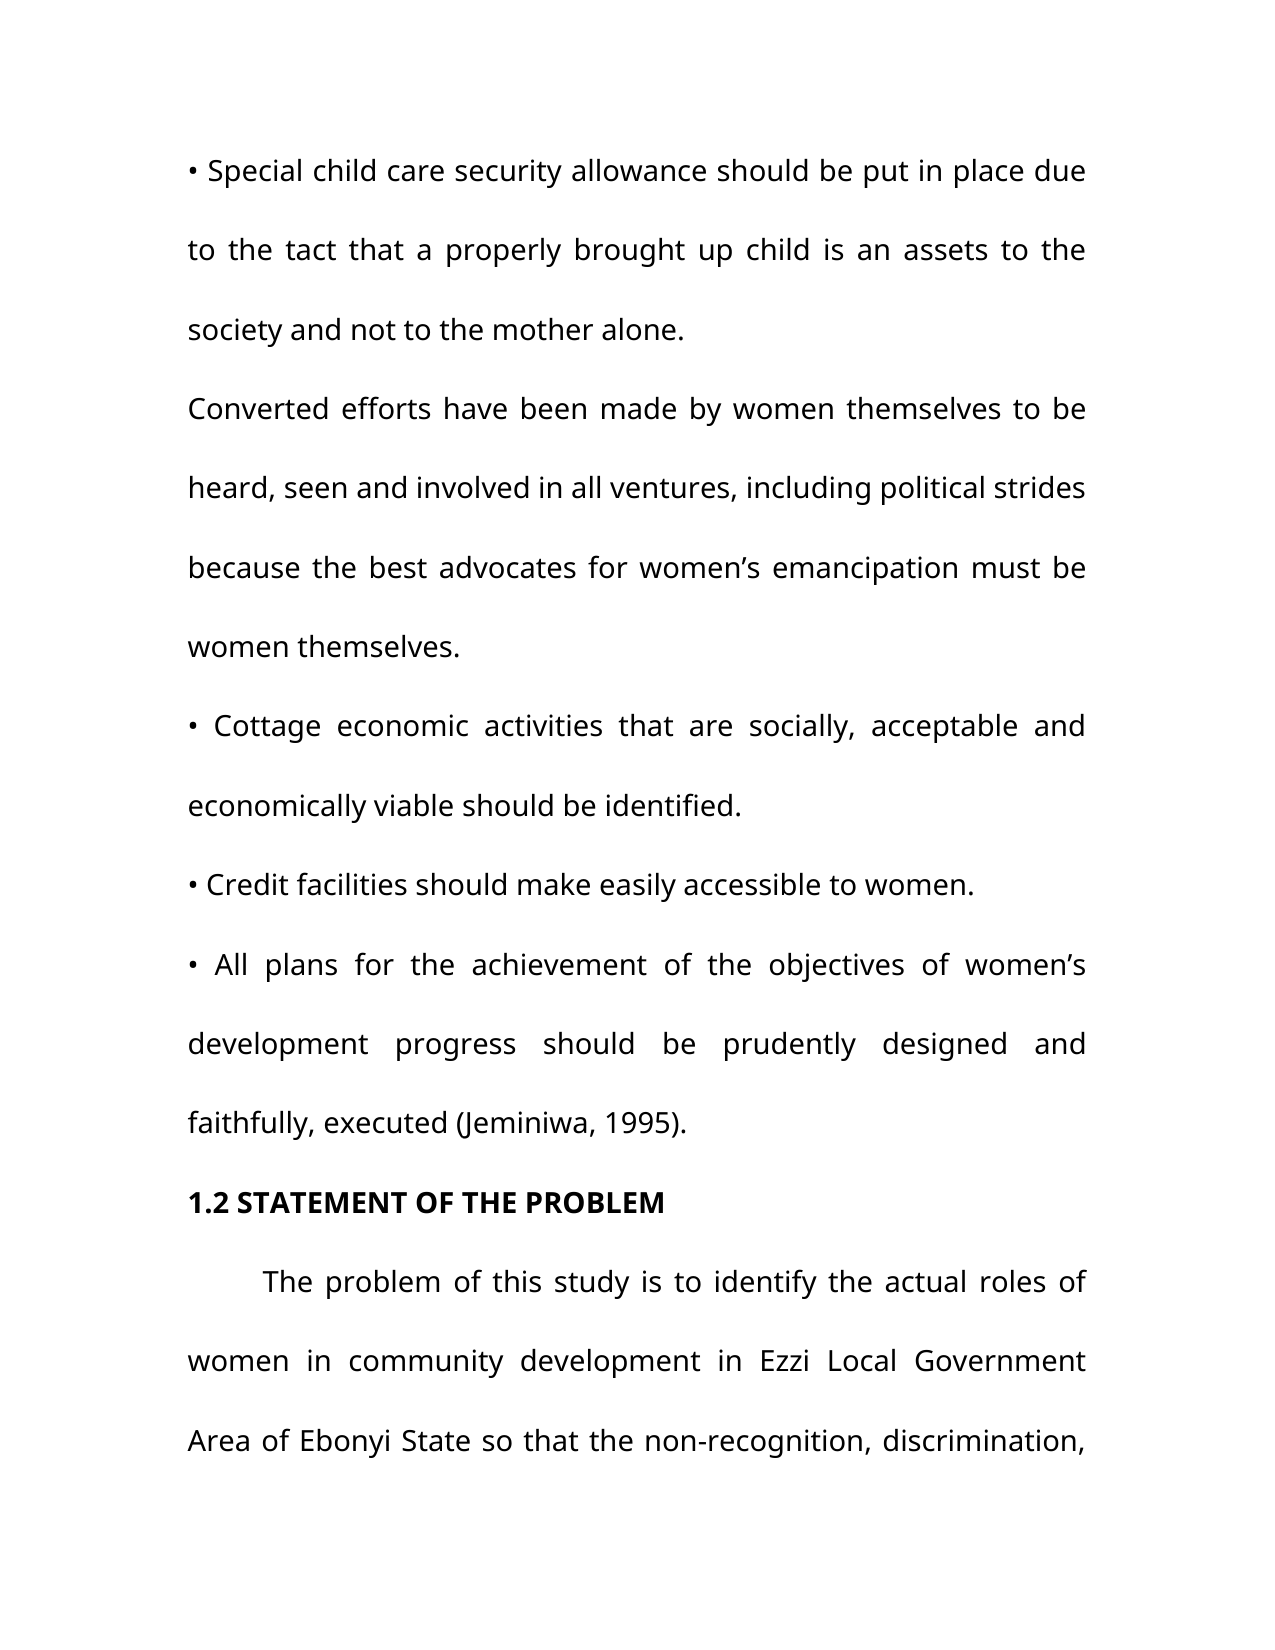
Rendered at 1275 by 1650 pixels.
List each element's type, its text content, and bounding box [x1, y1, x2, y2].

text • Special child care security allowance should be put in place due to the tact that a properly brought up child is an assets to the society and not to the mother alone. [187, 150, 1087, 348]
text • Cottage economic activities that are socially, acceptable and economically viable should be identified. [187, 706, 1087, 825]
text • All plans for the achievement of the objectives of women’s development progress should be prudently designed and faithfully, executed (Jeminiwa, 1995). [187, 944, 1087, 1142]
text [187, 1261, 1087, 1460]
text • Credit facilities should make easily accessible to women. [187, 864, 1087, 904]
text 1.2 STATEMENT OF THE PROBLEM [187, 1182, 1087, 1222]
text Converted efforts have been made by women themselves to be heard, seen and involved in all ventures, including political strides because the best advocates for women’s emancipation must be women themselves. [187, 388, 1087, 666]
